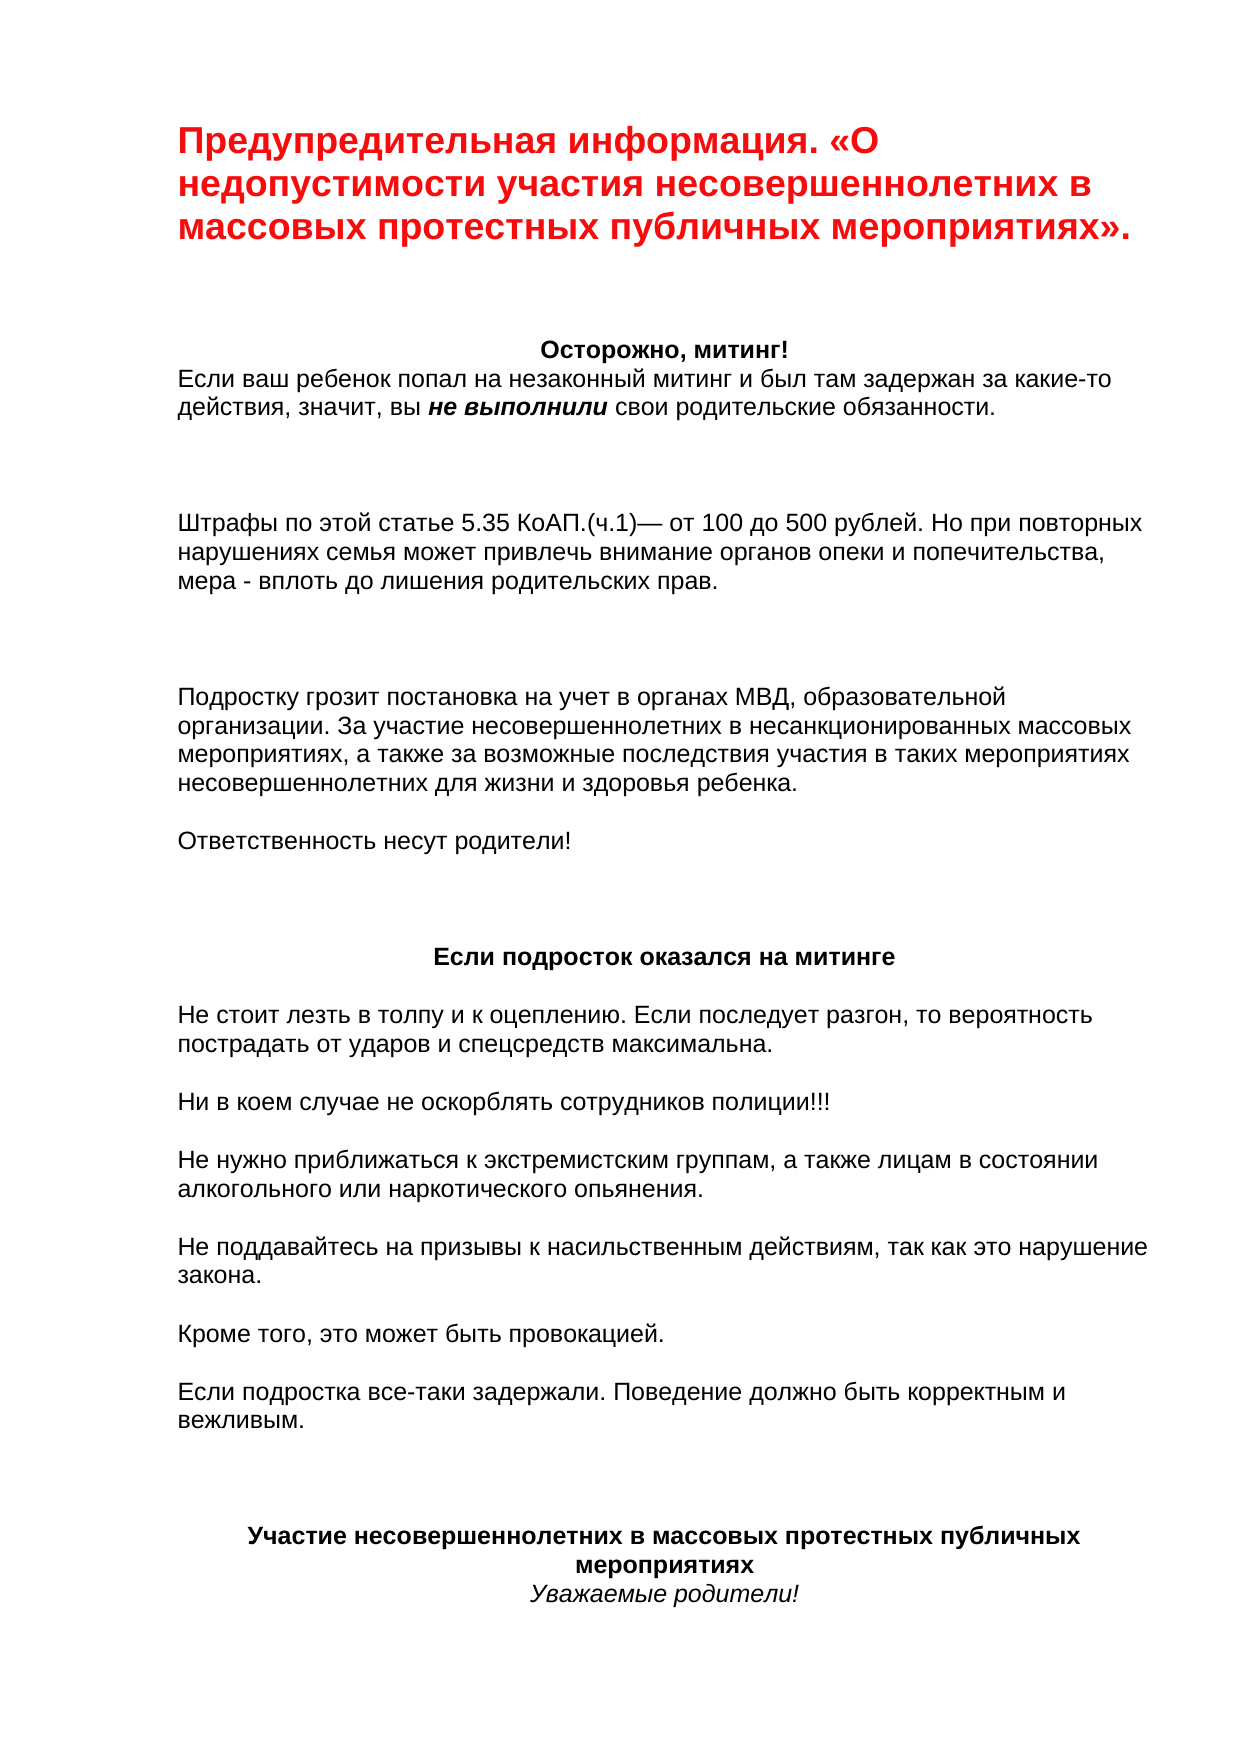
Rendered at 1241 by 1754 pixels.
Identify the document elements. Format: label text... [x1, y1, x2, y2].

text Ответственность несут родители! [177, 826, 1152, 855]
text Кроме того, это может быть провокацией. [177, 1318, 1152, 1347]
text Если ваш ребенок попал на незаконный митинг и был там задержан за какие-то действия, значит, вы не выполнили свои родительские обязанности. [177, 363, 1152, 421]
text Не поддавайтесь на призывы к насильственным действиям, так как это нарушение закона. [177, 1232, 1152, 1289]
text Уважаемые родители! [177, 1579, 1152, 1608]
text Осторожно, митинг! [177, 335, 1152, 363]
text Штрафы по этой статье 5.35 КоАП.(ч.1)— от 100 до 500 рублей. Но при повторных нарушениях семья может привлечь внимание органов опеки и попечительства, мера - вплоть до лишения родительских прав. [177, 508, 1152, 594]
text Подростку грозит постановка на учет в органах МВД, образовательной организации. За участие несовершеннолетних в несанкционированных массовых мероприятиях, а также за возможные последствия участия в таких мероприятиях несовершеннолетних для жизни и здоровья ребенка. [177, 682, 1152, 797]
text Ни в коем случае не оскорблять сотрудников полиции!!! [177, 1087, 1152, 1116]
text Участие несовершеннолетних в массовых протестных публичных мероприятиях [177, 1521, 1152, 1579]
text Предупредительная информация. «О недопустимости участия несовершеннолетних в массовых протестных публичных мероприятиях». [177, 118, 1152, 247]
text Если подростка все-таки задержали. Поведение должно быть корректным и вежливым. [177, 1377, 1152, 1434]
text Если подросток оказался на митинге [177, 942, 1152, 971]
text Не нужно приближаться к экстремистским группам, а также лицам в состоянии алкогольного или наркотического опьянения. [177, 1145, 1152, 1202]
text Не стоит лезть в толпу и к оцеплению. Если последует разгон, то вероятность пострадать от ударов и спецсредств максимальна. [177, 1000, 1152, 1058]
